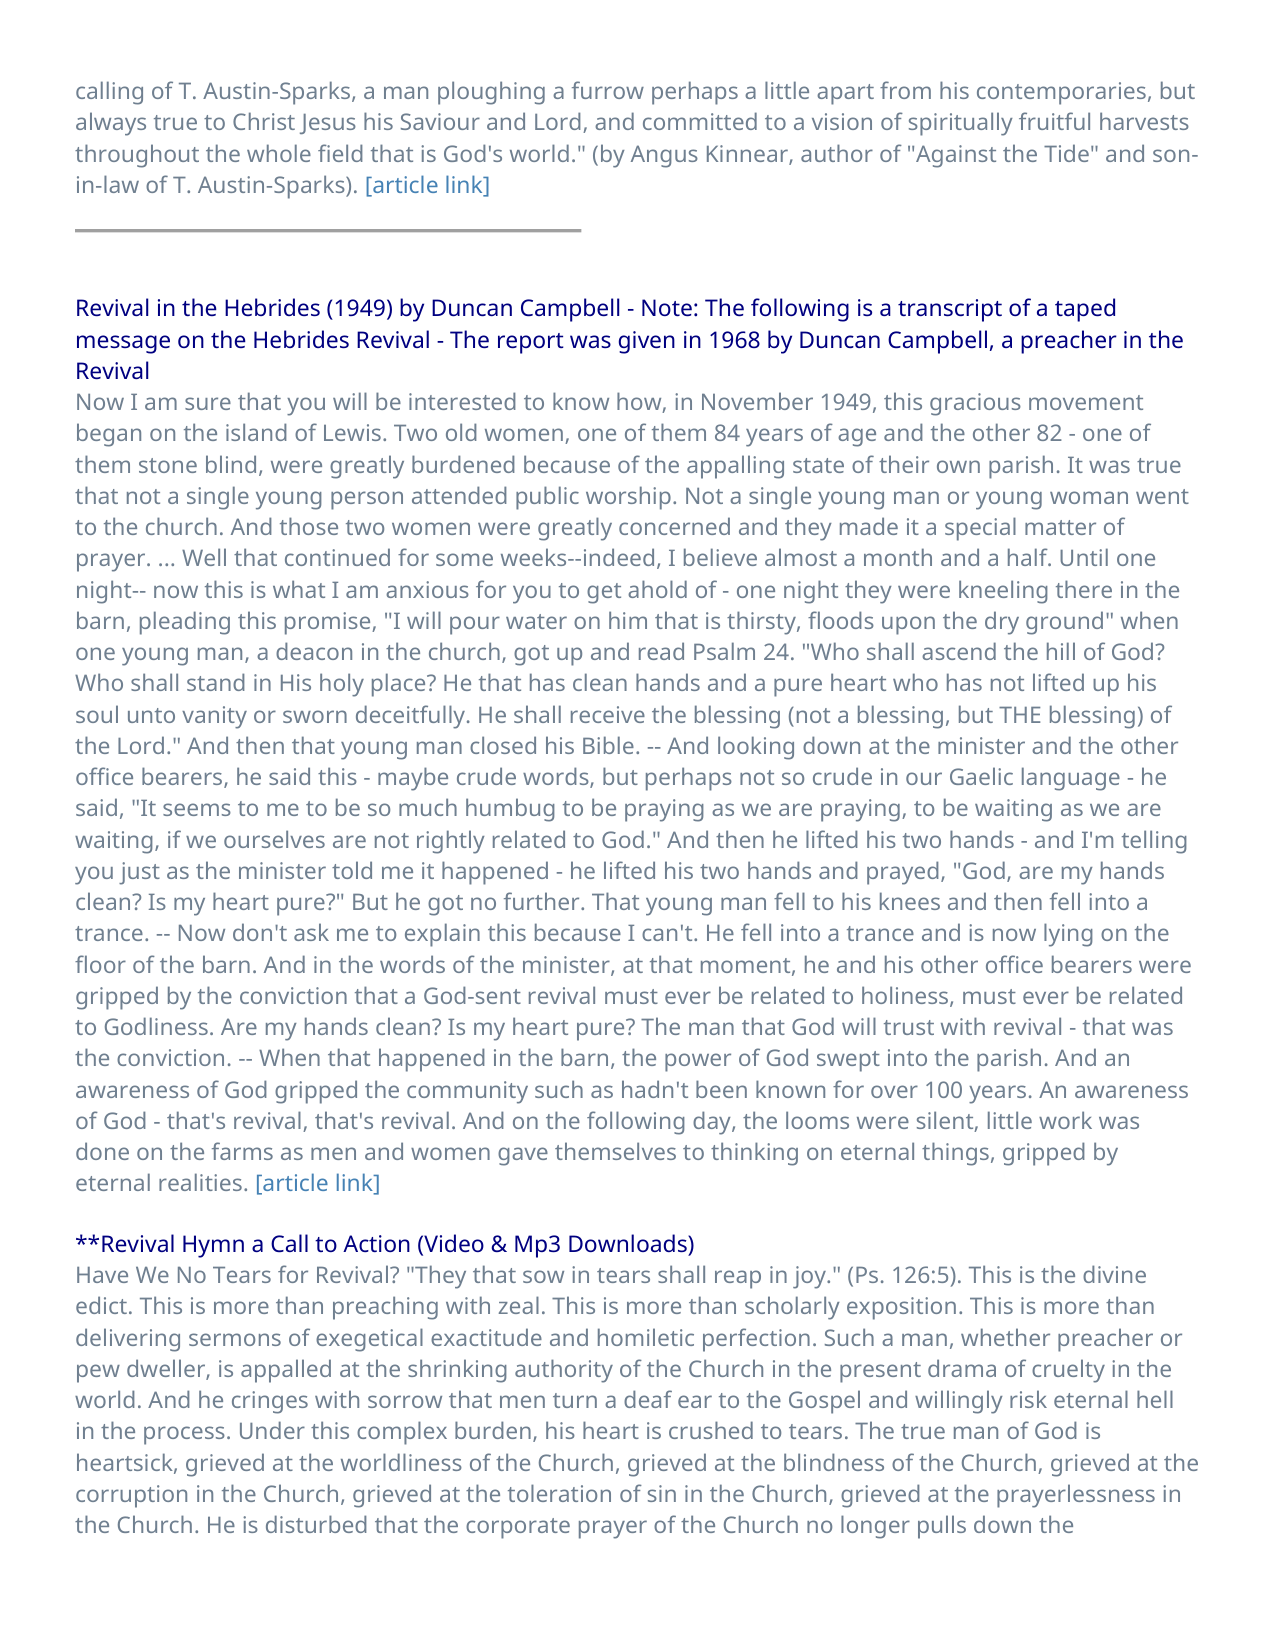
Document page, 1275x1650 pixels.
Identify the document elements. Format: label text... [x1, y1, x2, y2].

text Revival in the Hebrides (1949) by Duncan Campbell - Note: The following is a transcript of a taped message on the Hebrides Revival - The report was given in 1968 by Duncan Campbell, a preacher in the Revival Now I am sure that you will be interested to know how, in November 1949, this gracious movement began on the island of Lewis. Two old women, one of them 84 years of age and the other 82 - one of them stone blind, were greatly burdened because of the appalling state of their own parish. It was true that not a single young person attended public worship. Not a single young man or young woman went to the church. And those two women were greatly concerned and they made it a special matter of prayer. ... Well that continued for some weeks--indeed, I believe almost a month and a half. Until one night-- now this is what I am anxious for you to get ahold of - one night they were kneeling there in the barn, pleading this promise, "I will pour water on him that is thirsty, floods upon the dry ground" when one young man, a deacon in the church, got up and read Psalm 24. "Who shall ascend the hill of God? Who shall stand in His holy place? He that has clean hands and a pure heart who has not lifted up his soul unto vanity or sworn deceitfully. He shall receive the blessing (not a blessing, but THE blessing) of the Lord." And then that young man closed his Bible. -- And looking down at the minister and the other office bearers, he said this - maybe crude words, but perhaps not so crude in our Gaelic language - he said, "It seems to me to be so much humbug to be praying as we are praying, to be waiting as we are waiting, if we ourselves are not rightly related to God." And then he lifted his two hands - and I'm telling you just as the minister told me it happened - he lifted his two hands and prayed, "God, are my hands clean? Is my heart pure?" But he got no further. That young man fell to his knees and then fell into a trance. -- Now don't ask me to explain this because I can't. He fell into a trance and is now lying on the floor of the barn. And in the words of the minister, at that moment, he and his other office bearers were gripped by the conviction that a God-sent revival must ever be related to holiness, must ever be related to Godliness. Are my hands clean? Is my heart pure? The man that God will trust with revival - that was the conviction. -- When that happened in the barn, the power of God swept into the parish. And an awareness of God gripped the community such as hadn't been known for over 100 years. An awareness of God - that's revival, that's revival. And on the following day, the looms were silent, little work was done on the farms as men and women gave themselves to thinking on eternal things, gripped by eternal realities. [article link] [75, 292, 1200, 1199]
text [75, 1228, 1200, 1540]
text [75, 75, 1200, 200]
